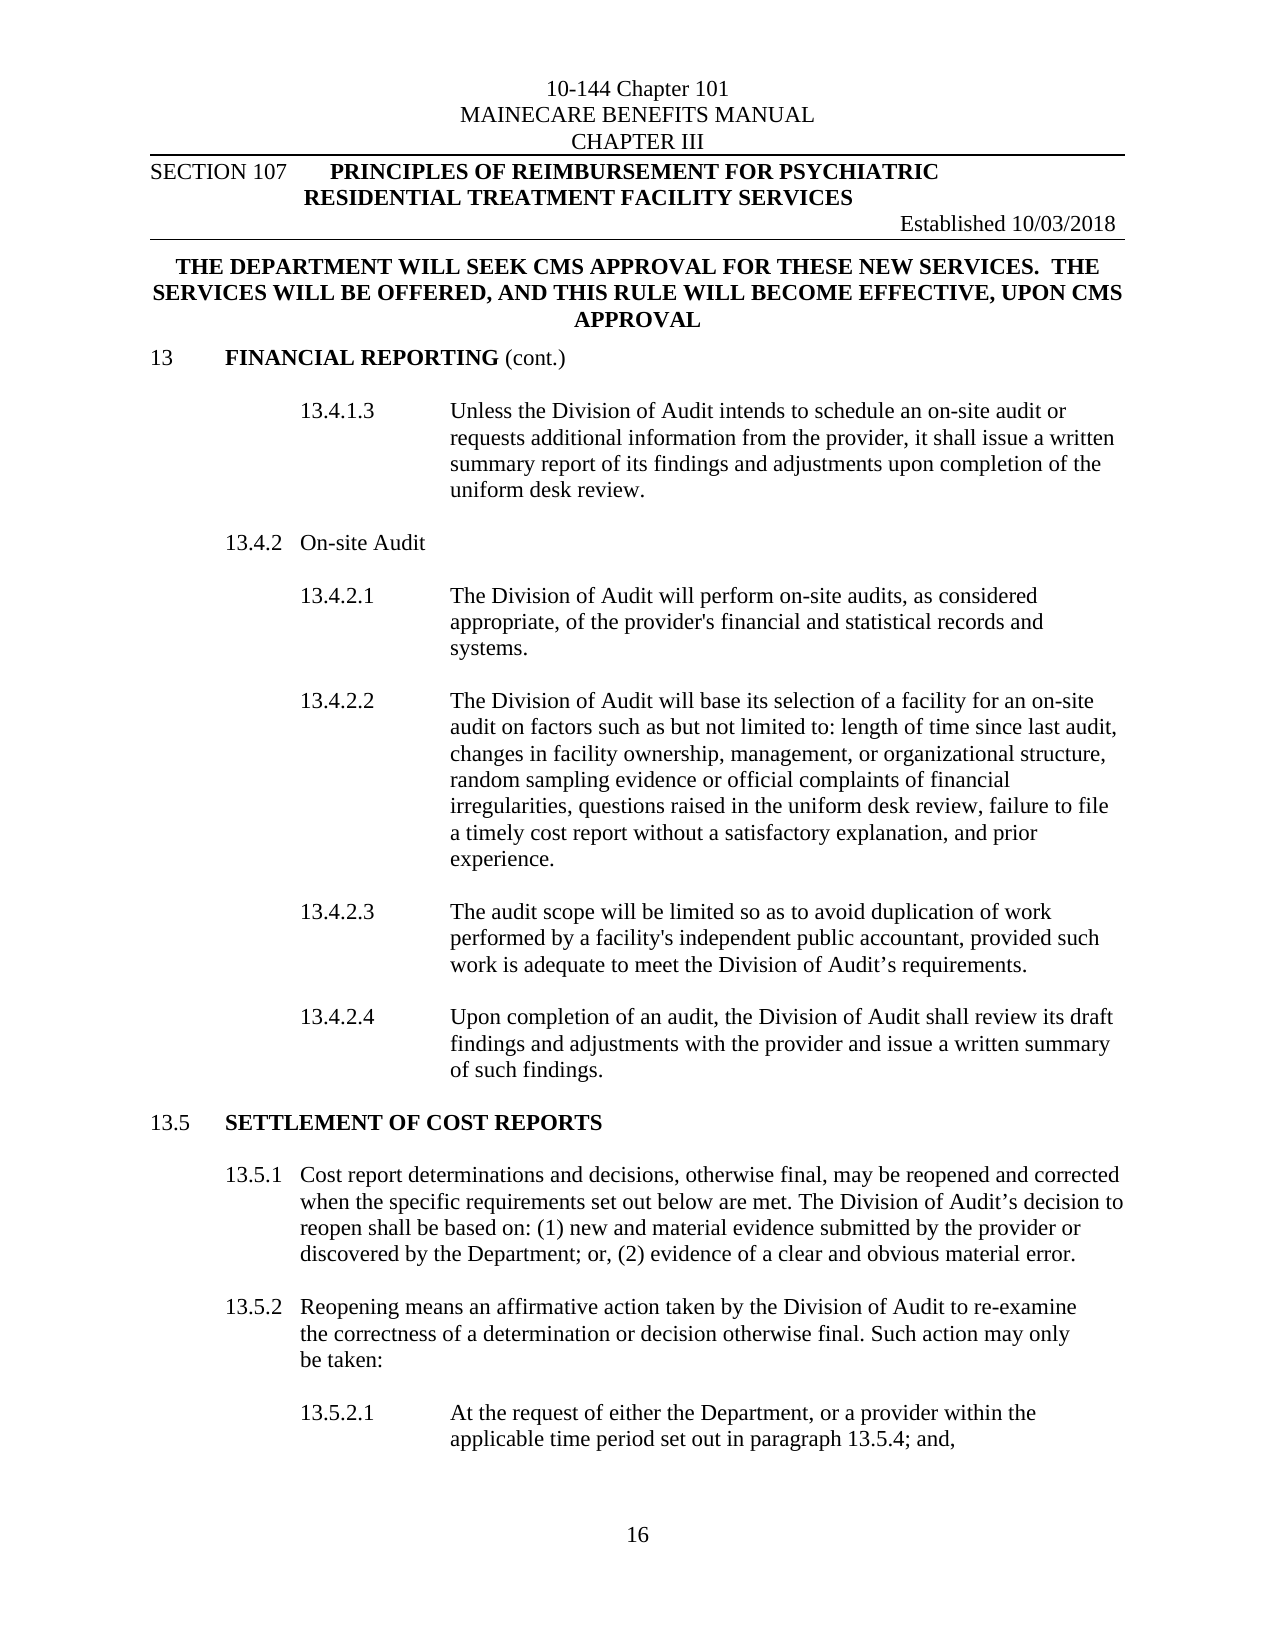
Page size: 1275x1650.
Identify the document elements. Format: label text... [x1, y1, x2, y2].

text 13.5.1 Cost report determinations and decisions, otherwise final, may be reopened and corrected when the specific requirements set out below are met. The Division of Audit’s decision to reopen shall be based on: (1) new and material evidence submitted by the provider or discovered by the Department; or, (2) evidence of a clear and obvious material error. [225, 1161, 1125, 1267]
text 13.5.2.1 At the request of either the Department, or a provider within the applicable time period set out in paragraph 13.5.4; and, [300, 1399, 1125, 1451]
text 13.4.2.3 The audit scope will be limited so as to avoid duplication of work performed by a facility's independent public accountant, provided such work is adequate to meet the Division of Audit’s requirements. [300, 898, 1125, 977]
text 13.4.2.1 The Division of Audit will perform on-site audits, as considered appropriate, of the provider's financial and statistical records and systems. [300, 582, 1125, 661]
text 13.4.1.3 Unless the Division of Audit intends to schedule an on-site audit or requests additional information from the provider, it shall issue a written summary report of its findings and adjustments upon completion of the uniform desk review. [300, 397, 1125, 503]
text 13.4.2 On-site Audit [150, 529, 1125, 555]
text 13.5 SETTLEMENT OF COST REPORTS [150, 1109, 1125, 1135]
text 13.4.2.4 Upon completion of an audit, the Division of Audit shall review its draft findings and adjustments with the provider and issue a written summary of such findings. [300, 1003, 1125, 1082]
text 13.4.2.2 The Division of Audit will base its selection of a facility for an on-site audit on factors such as but not limited to: length of time since last audit, changes in facility ownership, management, or organizational structure, random sampling evidence or official complaints of financial irregularities, questions raised in the uniform desk review, failure to file a timely cost report without a satisfactory explanation, and prior experience. [300, 687, 1125, 872]
text 13.5.2 Reopening means an affirmative action taken by the Division of Audit to re-examine the correctness of a determination or decision otherwise final. Such action may only be taken: [225, 1293, 1087, 1372]
text 13 FINANCIAL REPORTING (cont.) [150, 344, 1125, 371]
